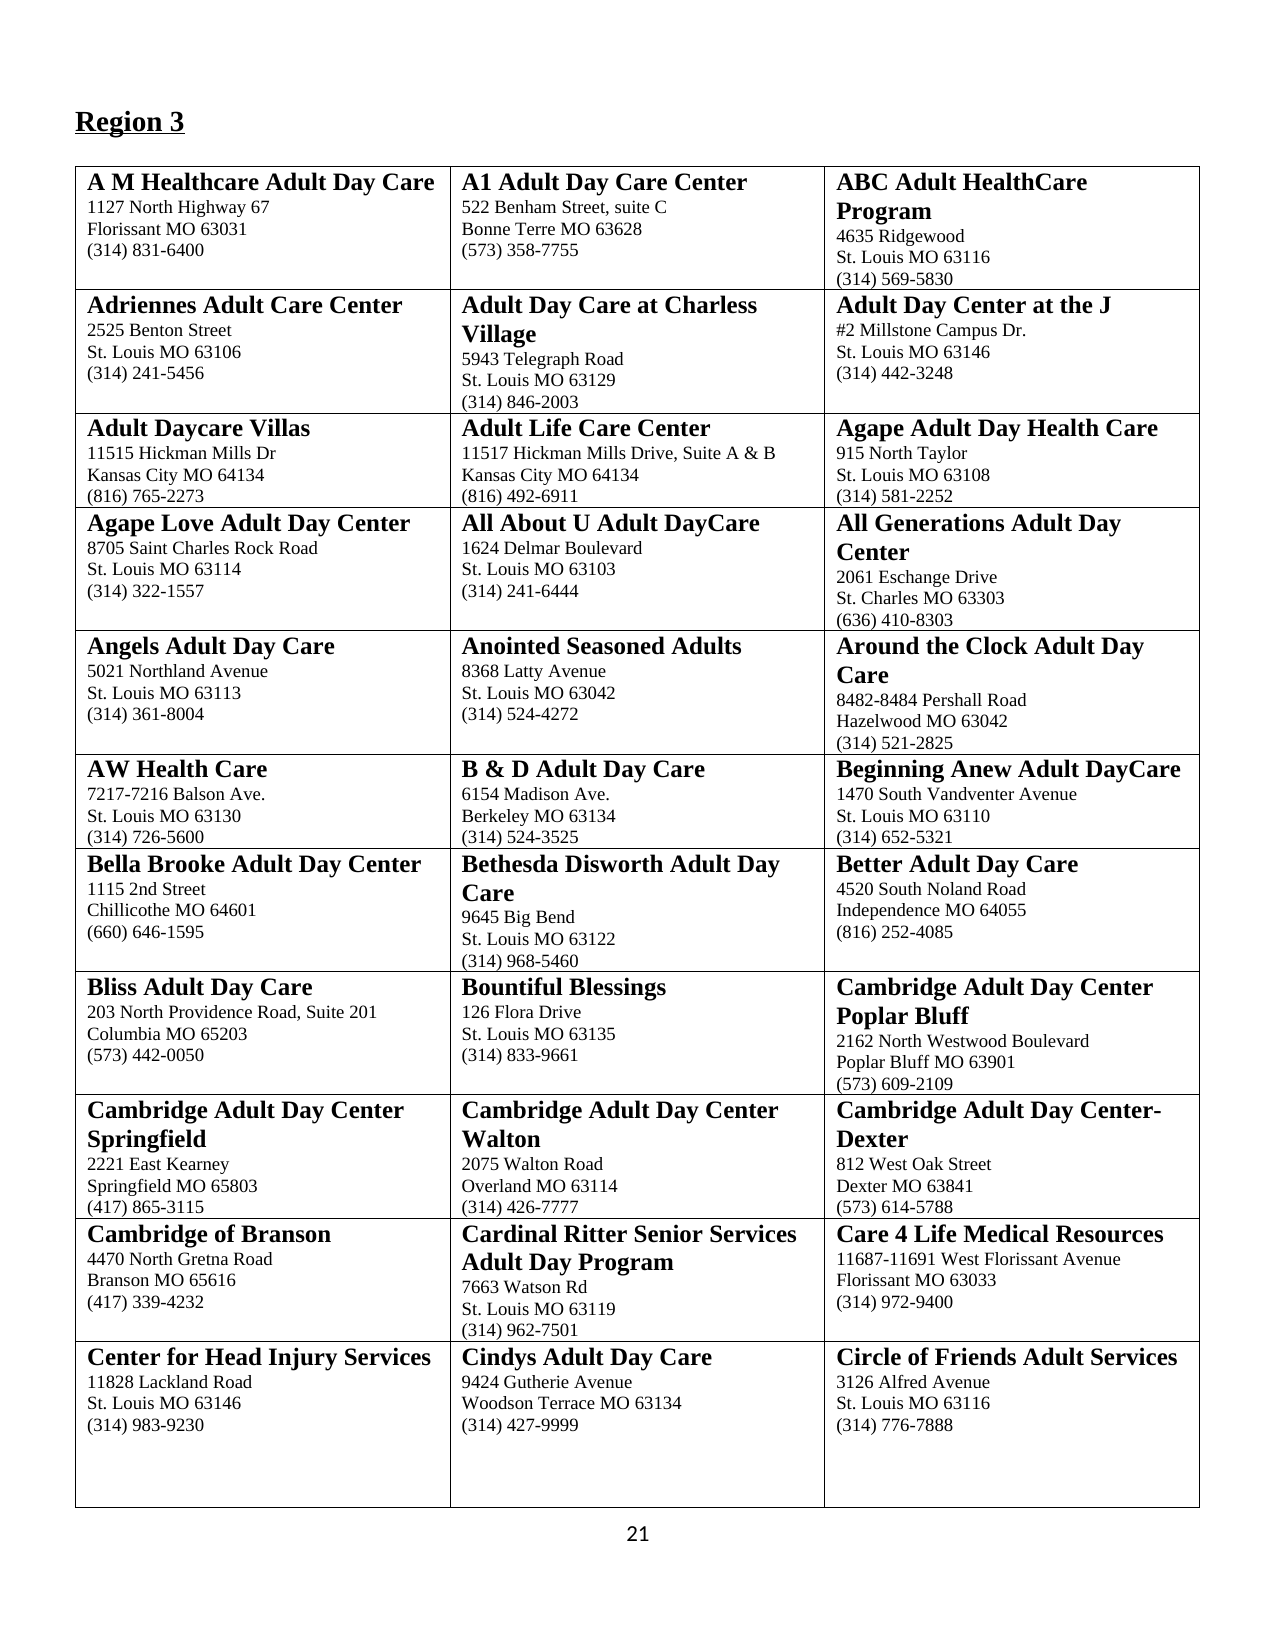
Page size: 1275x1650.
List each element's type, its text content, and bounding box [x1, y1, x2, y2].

table_cell Cardinal Ritter Senior Services Adult Day Program 7663 Watson Rd St. Louis MO 63119 (314) 962-7501 [451, 1219, 824, 1341]
table_cell All About U Adult DayCare 1624 Delmar Boulevard St. Louis MO 63103 (314) 241-6444 [451, 508, 824, 630]
table_cell Bliss Adult Day Care 203 North Providence Road, Suite 201 Columbia MO 65203 (573) 442-0050 [76, 972, 450, 1094]
table_cell Bella Brooke Adult Day Center 1115 2nd Street Chillicothe MO 64601 (660) 646-1595 [76, 849, 450, 971]
table_cell Adult Day Center at the J #2 Millstone Campus Dr. St. Louis MO 63146 (314) 442-3248 [825, 290, 1199, 412]
table_cell Agape Love Adult Day Center 8705 Saint Charles Rock Road St. Louis MO 63114 (314) 322-1557 [76, 508, 450, 630]
table_cell Adult Life Care Center 11517 Hickman Mills Drive, Suite A & B Kansas City MO 64134 (816) 492-6911 [451, 414, 824, 507]
table_cell All Generations Adult Day Center 2061 Eschange Drive St. Charles MO 63303 (636) 410-8303 [825, 508, 1199, 630]
table_cell Bountiful Blessings 126 Flora Drive St. Louis MO 63135 (314) 833-9661 [451, 972, 824, 1094]
table_header A M Healthcare Adult Day Care 1127 North Highway 67 Florissant MO 63031 (314) 831-6400 [76, 167, 450, 289]
table_cell Adriennes Adult Care Center 2525 Benton Street St. Louis MO 63106 (314) 241-5456 [76, 290, 450, 412]
table_header ABC Adult HealthCare Program 4635 Ridgewood St. Louis MO 63116 (314) 569-5830 [825, 167, 1199, 289]
table_cell Adult Day Care at Charless Village 5943 Telegraph Road St. Louis MO 63129 (314) 846-2003 [451, 290, 824, 412]
table_cell Cambridge of Branson 4470 North Gretna Road Branson MO 65616 (417) 339-4232 [76, 1219, 450, 1341]
table_cell Agape Adult Day Health Care 915 North Taylor St. Louis MO 63108 (314) 581-2252 [825, 414, 1199, 507]
table_cell Center for Head Injury Services 11828 Lackland Road St. Louis MO 63146 (314) 983-9230 [76, 1342, 450, 1507]
text Region 3 [75, 104, 1200, 137]
table_cell Care 4 Life Medical Resources 11687-11691 West Florissant Avenue Florissant MO 63033 (314) 972-9400 [825, 1219, 1199, 1341]
table_cell Angels Adult Day Care 5021 Northland Avenue St. Louis MO 63113 (314) 361-8004 [76, 631, 450, 753]
table_cell Cambridge Adult Day Center Springfield 2221 East Kearney Springfield MO 65803 (417) 865-3115 [76, 1095, 450, 1218]
table_cell Anointed Seasoned Adults 8368 Latty Avenue St. Louis MO 63042 (314) 524-4272 [451, 631, 824, 753]
table_cell Cambridge Adult Day Center Poplar Bluff 2162 North Westwood Boulevard Poplar Bluff MO 63901 (573) 609-2109 [825, 972, 1199, 1094]
table_cell Cindys Adult Day Care 9424 Gutherie Avenue Woodson Terrace MO 63134 (314) 427-9999 [451, 1342, 824, 1507]
table_header A1 Adult Day Care Center 522 Benham Street, suite C Bonne Terre MO 63628 (573) 358-7755 [451, 167, 824, 289]
table_cell Adult Daycare Villas 11515 Hickman Mills Dr Kansas City MO 64134 (816) 765-2273 [76, 414, 450, 507]
table_cell B & D Adult Day Care 6154 Madison Ave. Berkeley MO 63134 (314) 524-3525 [451, 755, 824, 848]
table_cell Better Adult Day Care 4520 South Noland Road Independence MO 64055 (816) 252-4085 [825, 849, 1199, 971]
table_cell Beginning Anew Adult DayCare 1470 South Vandventer Avenue St. Louis MO 63110 (314) 652-5321 [825, 755, 1199, 848]
table_cell AW Health Care 7217-7216 Balson Ave. St. Louis MO 63130 (314) 726-5600 [76, 755, 450, 848]
table_cell Bethesda Disworth Adult Day Care 9645 Big Bend St. Louis MO 63122 (314) 968-5460 [451, 849, 824, 971]
table_cell Circle of Friends Adult Services 3126 Alfred Avenue St. Louis MO 63116 (314) 776-7888 [825, 1342, 1199, 1507]
table_cell Cambridge Adult Day Center-Dexter 812 West Oak Street Dexter MO 63841 (573) 614-5788 [825, 1095, 1199, 1218]
table_cell Around the Clock Adult Day Care 8482-8484 Pershall Road Hazelwood MO 63042 (314) 521-2825 [825, 631, 1199, 753]
table_cell Cambridge Adult Day Center Walton 2075 Walton Road Overland MO 63114 (314) 426-7777 [451, 1095, 824, 1218]
